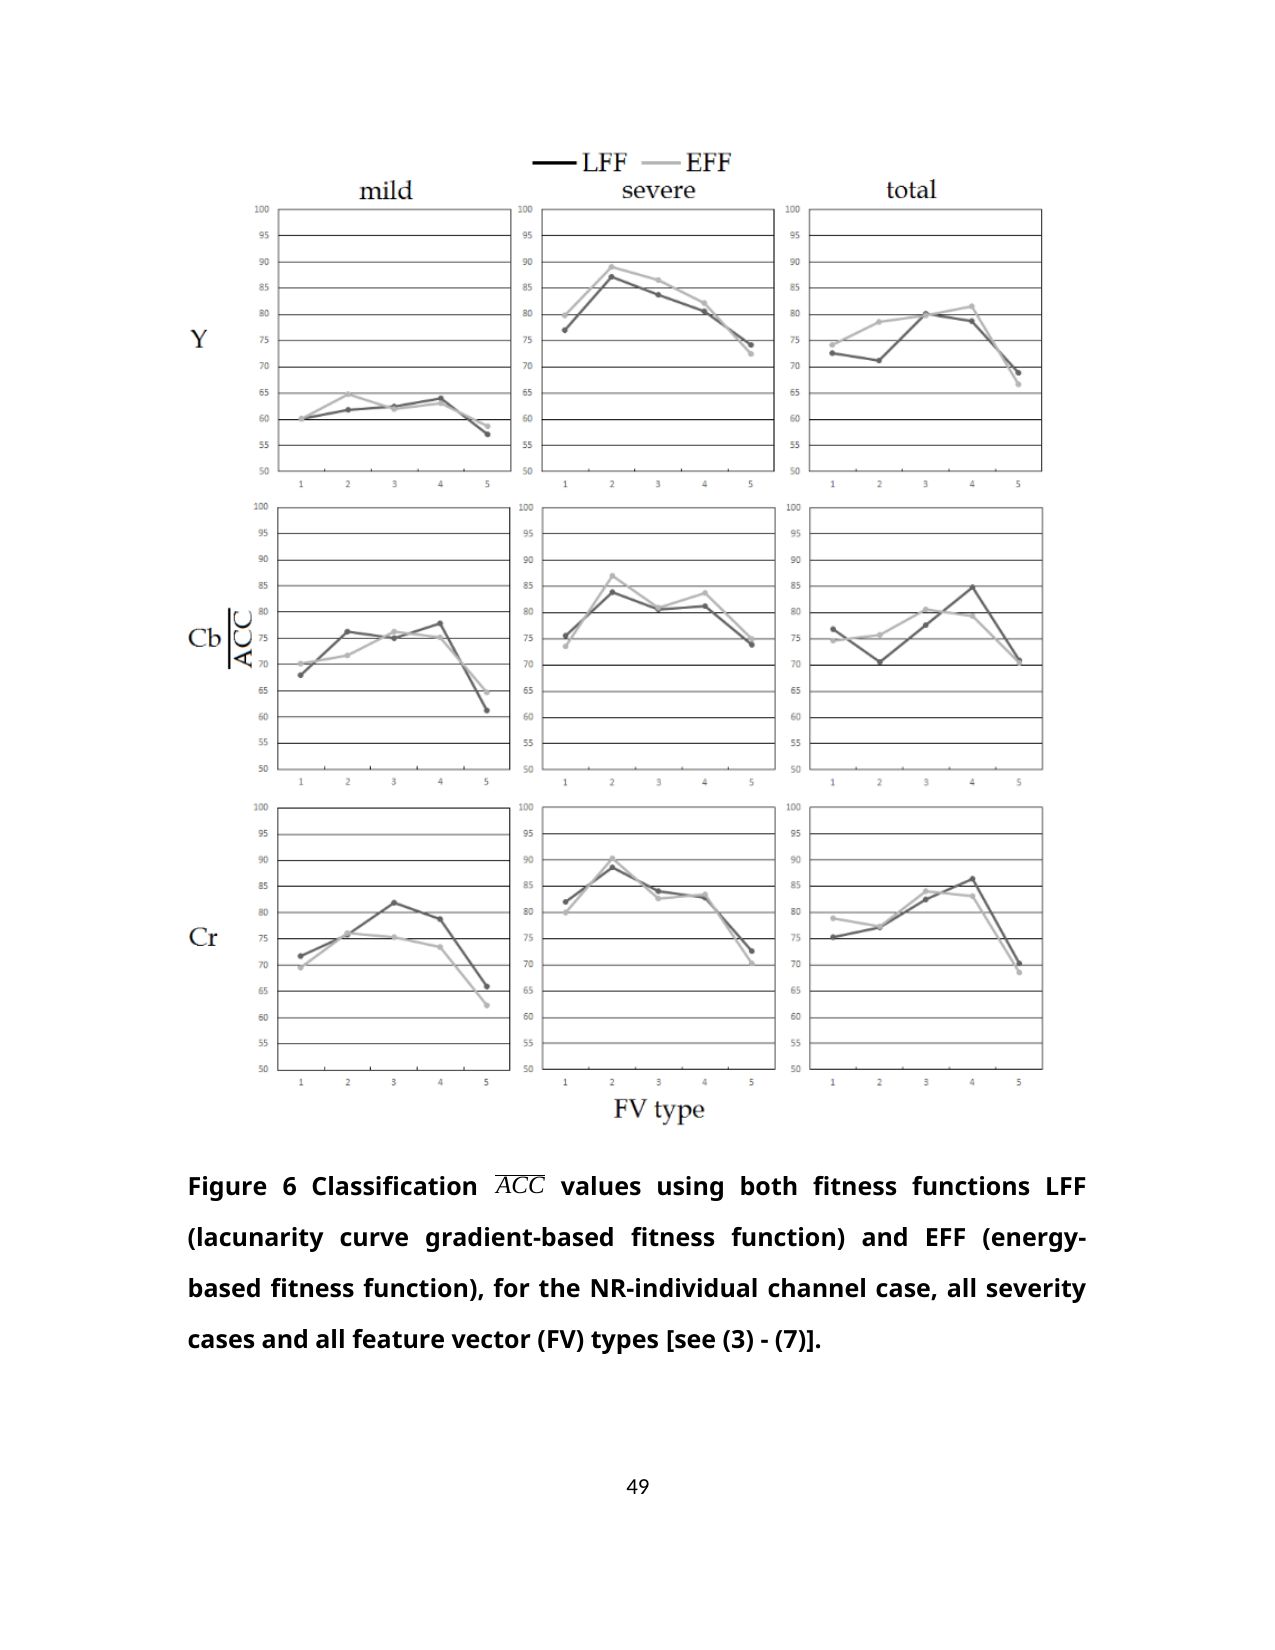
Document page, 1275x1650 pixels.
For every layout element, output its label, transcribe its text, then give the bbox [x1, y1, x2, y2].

picture [187, 150, 1069, 1138]
text Figure 6 Classification values using both fitness functions LFF (lacunarity curve gradient-based fitness function) and EFF (energy-based fitness function), for the NR-individual channel case, all severity cases and all feature vector (FV) types [see (3) - (7)]. [187, 1168, 1087, 1355]
